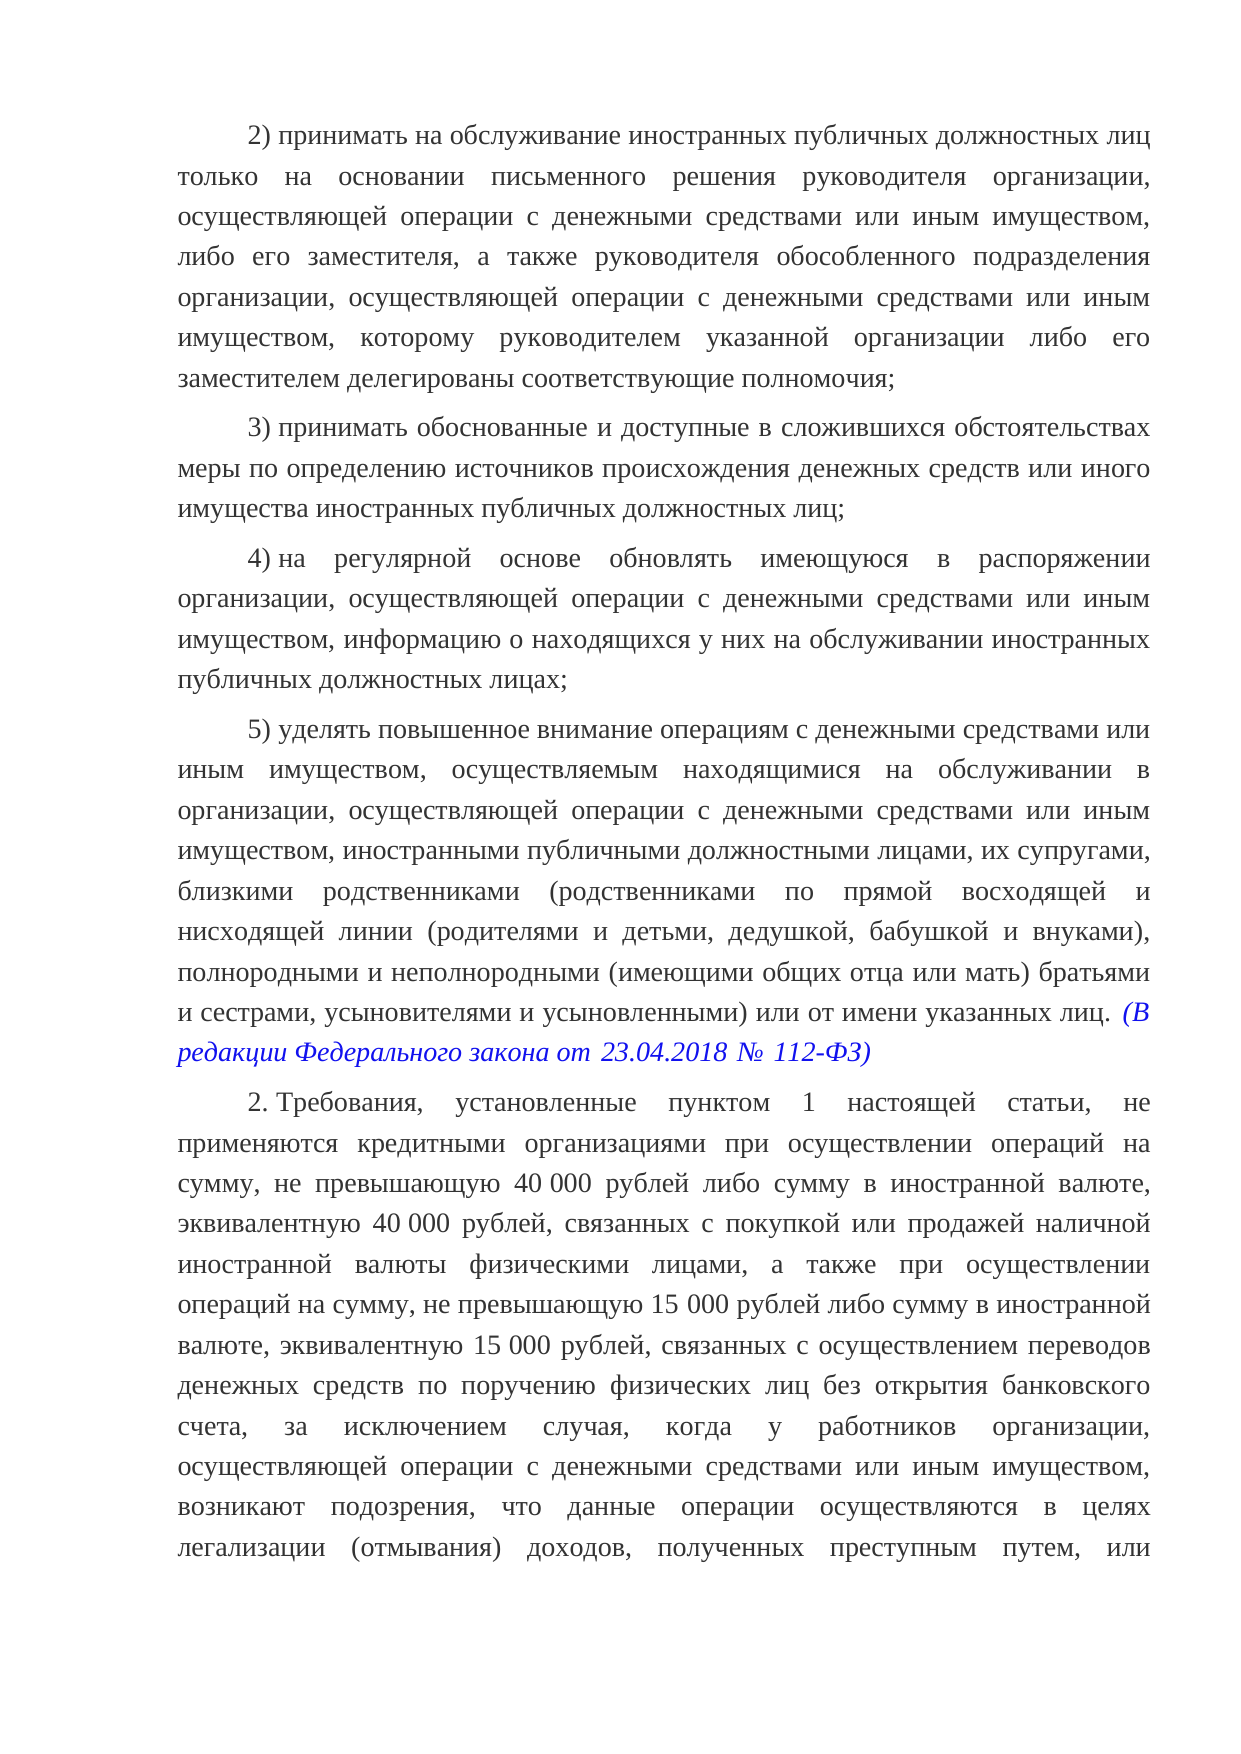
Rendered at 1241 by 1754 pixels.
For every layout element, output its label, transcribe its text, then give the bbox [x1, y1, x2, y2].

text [177, 1085, 1152, 1562]
text 4) на регулярной основе обновлять имеющуюся в распоряжении организации, осуществляющей операции с денежными средствами или иным имуществом, информацию о находящихся у них на обслуживании иностранных публичных должностных лицах; [177, 541, 1152, 695]
text 2) принимать на обслуживание иностранных публичных должностных лиц только на основании письменного решения руководителя организации, осуществляющей операции с денежными средствами или иным имуществом, либо его заместителя, а также руководителя обособленного подразделения организации, осуществляющей операции с денежными средствами или иным имуществом, которому руководителем указанной организации либо его заместителем делегированы соответствующие полномочия; [177, 118, 1152, 393]
text 5) уделять повышенное внимание операциям с денежными средствами или иным имуществом, осуществляемым находящимися на обслуживании в организации, осуществляющей операции с денежными средствами или иным имуществом, иностранными публичными должностными лицами, их супругами, близкими родственниками (родственниками по прямой восходящей и нисходящей линии (родителями и детьми, дедушкой, бабушкой и внуками), полнородными и неполнородными (имеющими общих отца или мать) братьями и сестрами, усыновителями и усыновленными) или от имени указанных лиц. (В редакции Федерального закона от 23.04.2018 № 112-ФЗ) [177, 712, 1152, 1068]
text 3) принимать обоснованные и доступные в сложившихся обстоятельствах меры по определению источников происхождения денежных средств или иного имущества иностранных публичных должностных лиц; [177, 410, 1152, 524]
